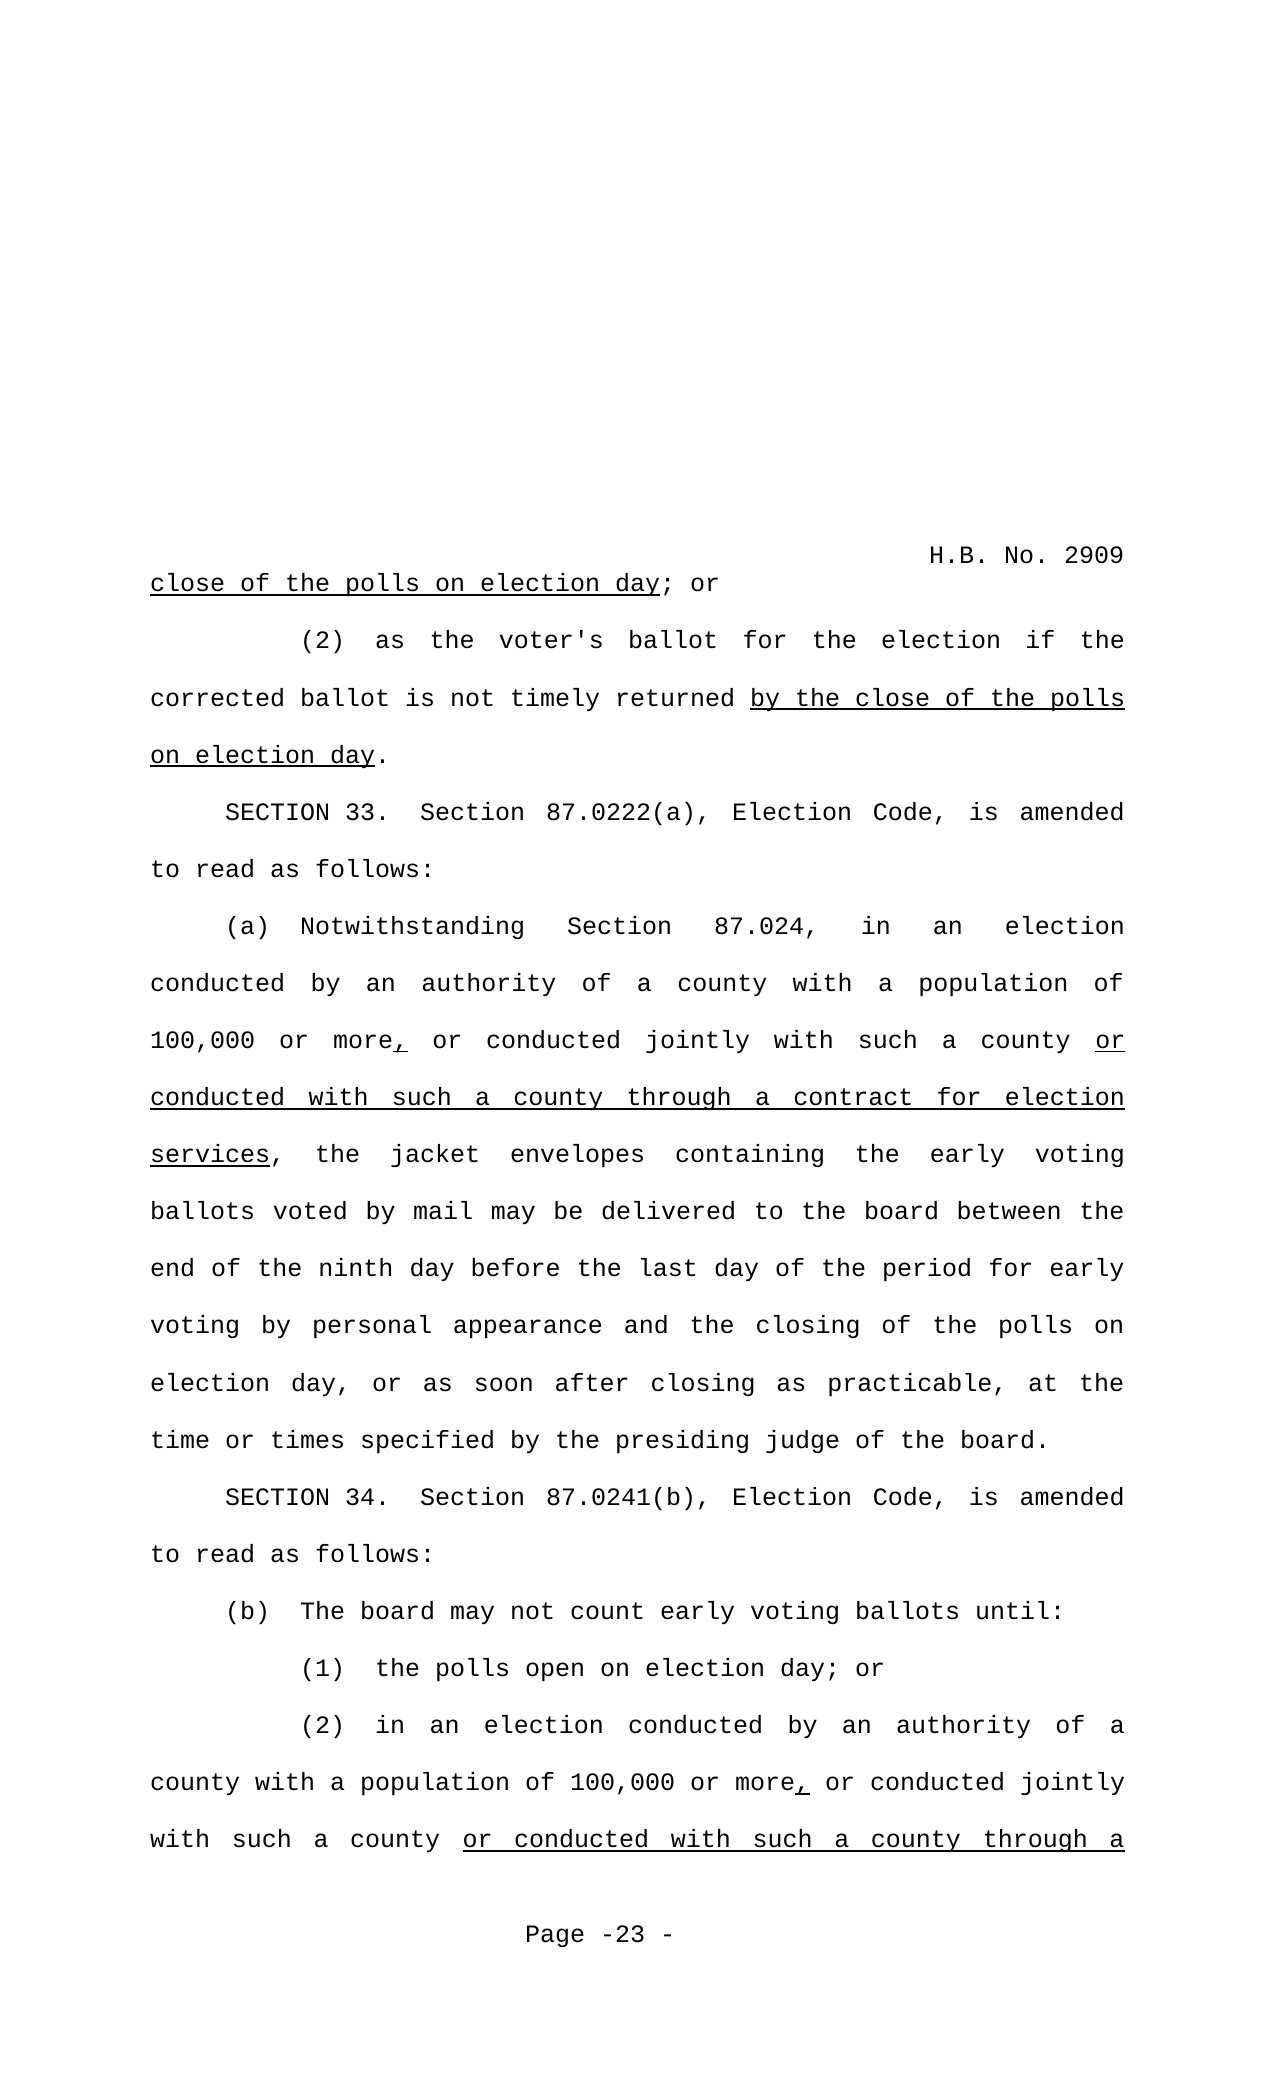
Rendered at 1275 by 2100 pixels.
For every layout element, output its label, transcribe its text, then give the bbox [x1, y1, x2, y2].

text (a) Notwithstanding Section 87.024, in an election conducted by an authority of a county with a population of 100,000 or more, or conducted jointly with such a county or conducted with such a county through a contract for election services, the jacket envelopes containing the early voting ballots voted by mail may be delivered to the board between the end of the ninth day before the last day of the period for early voting by personal appearance and the closing of the polls on election day, or as soon after closing as practicable, at the time or times specified by the presiding judge of the board. [150, 1110, 1125, 1456]
text (1) the polls open on election day; or [150, 1655, 1125, 1684]
text SECTION 33. Section 87.0222(a), Election Code, is amended to read as follows: [150, 799, 1125, 885]
text (2) as the voter's ballot for the election if the corrected ballot is not timely returned by the close of the polls on election day. [150, 628, 1125, 771]
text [150, 1712, 1125, 1855]
text SECTION 34. Section 87.0241(b), Election Code, is amended to read as follows: [150, 1484, 1125, 1570]
text (a) Notwithstanding Section 87.024, in an election conducted by an authority of a county with a population of 100,000 or more, or conducted jointly with such a county or conducted with such a county through a contract for election services, the jacket envelopes containing the early voting ballots voted by mail may be delivered to the board between the end of the ninth day before the last day of the period for early voting by personal appearance and the closing of the polls on election day, or as soon after closing as practicable, at the time or times specified by the presiding judge of the board. [150, 913, 1125, 1108]
text (b) The board may not count early voting ballots until: [150, 1598, 1125, 1627]
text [150, 571, 1125, 599]
